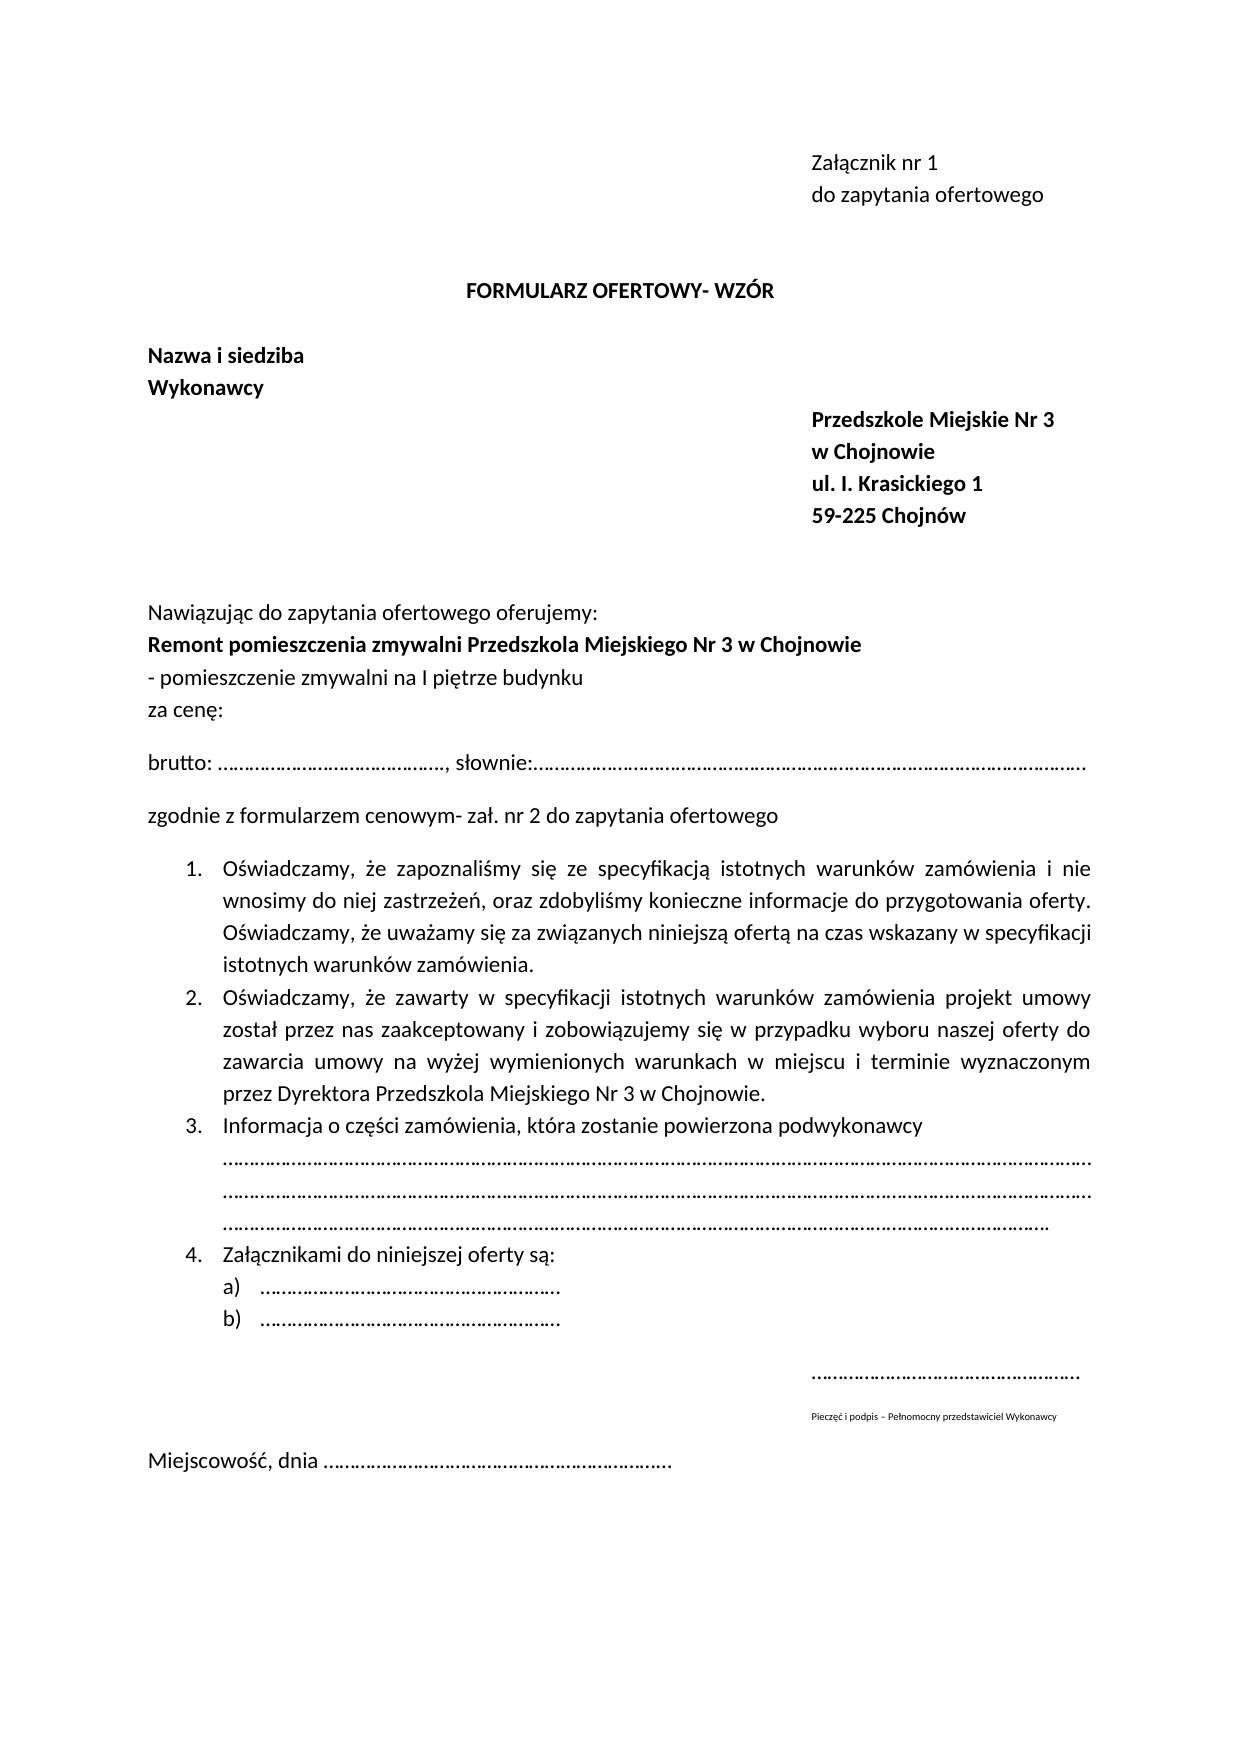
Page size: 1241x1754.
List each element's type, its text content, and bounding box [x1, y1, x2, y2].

text …………………………………………… [811, 1357, 1093, 1386]
list Załącznikami do niniejszej oferty są: [185, 1240, 1093, 1268]
text za cenę: [148, 695, 1093, 723]
list ………………………………………………………………………………………………………………………………………………………………………………………………………………………………………………………………………………………………………………………………………………………………………………………………………………………………………………. [223, 1143, 1093, 1236]
text Miejscowość, dnia ………………………………………………………... [148, 1446, 1093, 1474]
text Wykonawcy [148, 373, 1093, 401]
list Oświadczamy, że zawarty w specyfikacji istotnych warunków zamówienia projekt umowy został przez nas zaakceptowany i zobowiązujemy się w przypadku wyboru naszej oferty do zawarcia umowy na wyżej wymienionych warunkach w miejscu i terminie wyznaczonym przez Dyrektora Przedszkola Miejskiego Nr 3 w Chojnowie. [185, 983, 1093, 1107]
text Nazwa i siedziba [148, 341, 1093, 369]
text Remont pomieszczenia zmywalni Przedszkola Miejskiego Nr 3 w Chojnowie [148, 630, 1093, 658]
text 59-225 Chojnów [811, 502, 1093, 530]
text ul. I. Krasickiego 1 [811, 469, 1093, 497]
text brutto: ……………………………………., słownie:…………………………………………………………………………………………… [148, 748, 1093, 776]
list Informacja o części zamówienia, która zostanie powierzona podwykonawcy [185, 1111, 1093, 1139]
list ………………………………………………… [223, 1304, 1093, 1332]
text Załącznik nr 1 do zapytania ofertowego [811, 148, 1093, 208]
text zgodnie z formularzem cenowym- zał. nr 2 do zapytania ofertowego [148, 801, 1093, 829]
text - pomieszczenie zmywalni na I piętrze budynku [148, 663, 1093, 691]
text Przedszkole Miejskie Nr 3 w Chojnowie [811, 405, 1093, 465]
list Oświadczamy, że zapoznaliśmy się ze specyfikacją istotnych warunków zamówienia i nie wnosimy do niej zastrzeżeń, oraz zdobyliśmy konieczne informacje do przygotowania oferty. Oświadczamy, że uważamy się za związanych niniejszą ofertą na czas wskazany w specyfikacji istotnych warunków zamówienia. [185, 854, 1093, 978]
text Nawiązując do zapytania ofertowego oferujemy: [148, 598, 1093, 626]
text FORMULARZ OFERTOWY- WZÓR [148, 276, 1093, 304]
list ………………………………………………… [223, 1272, 1093, 1300]
